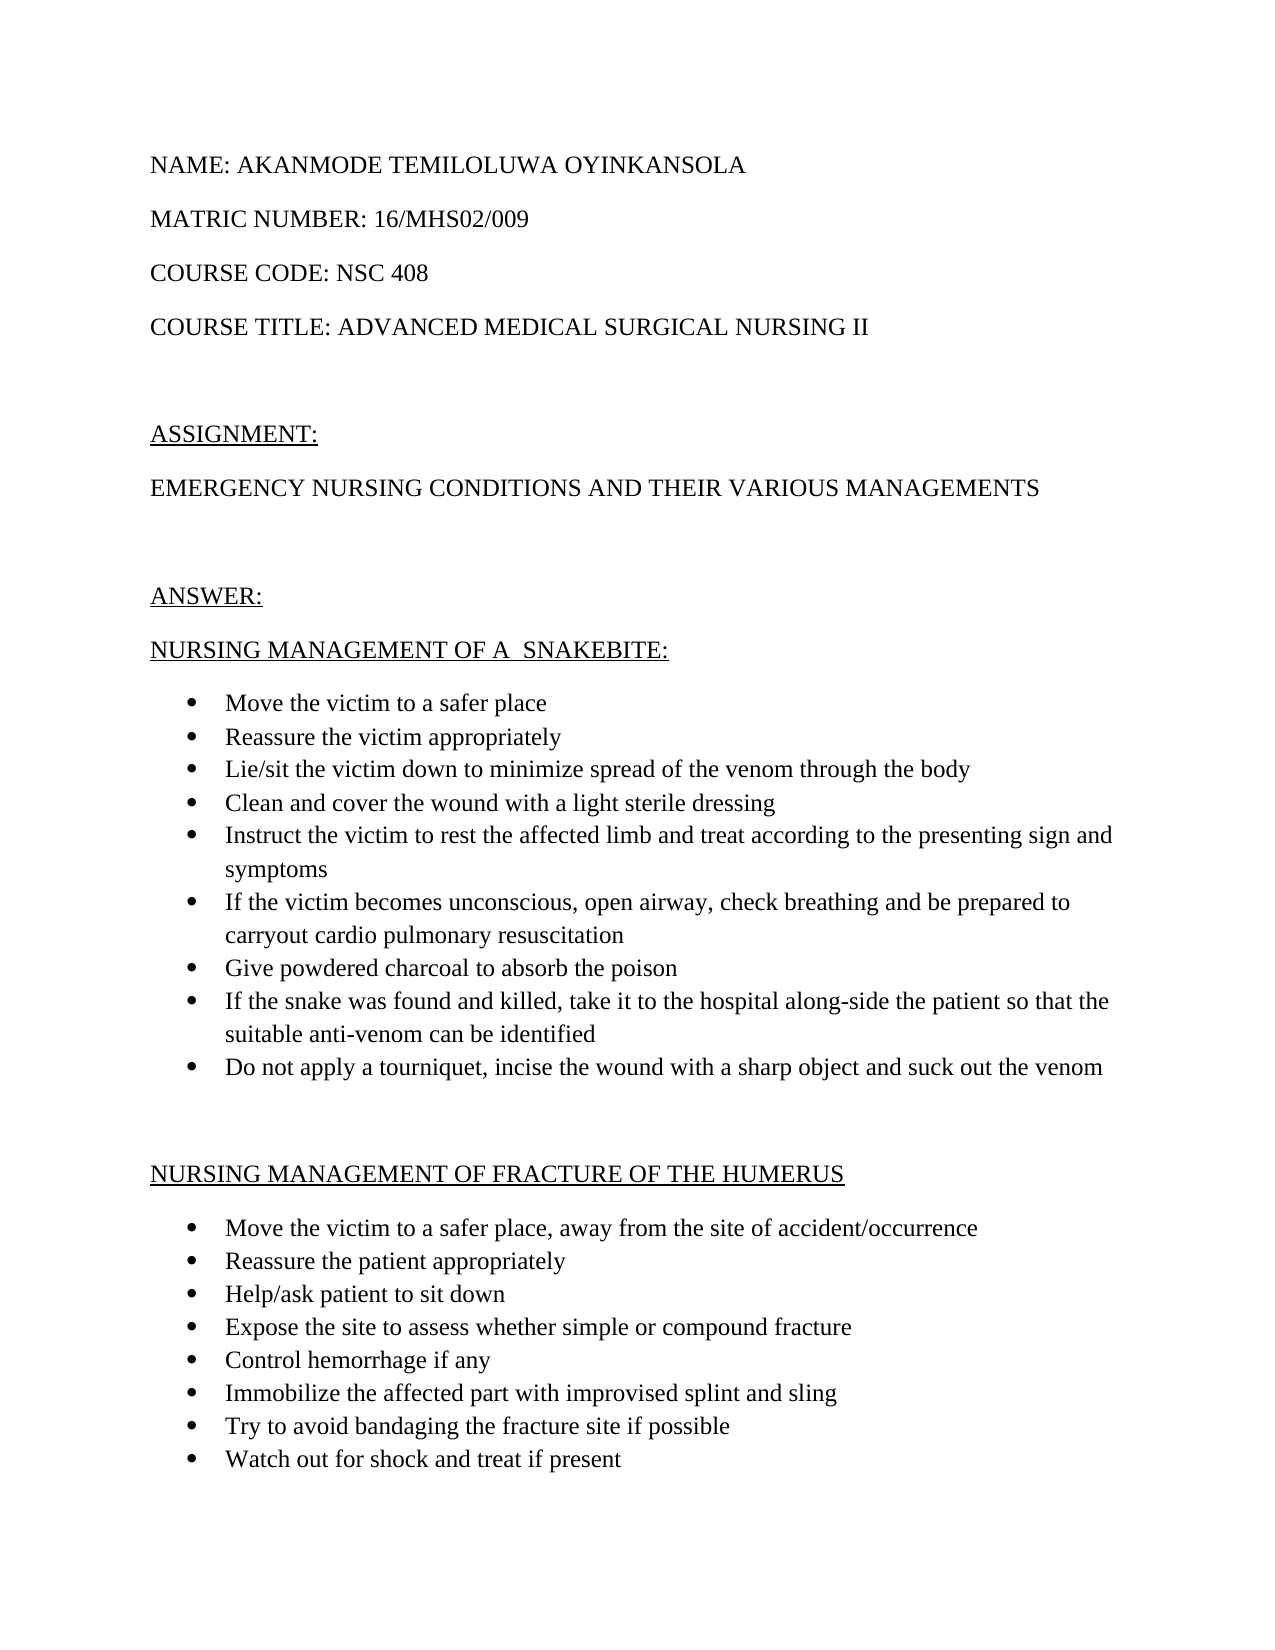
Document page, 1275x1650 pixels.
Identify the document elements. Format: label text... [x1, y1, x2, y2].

text NURSING MANAGEMENT OF FRACTURE OF THE HUMERUS [150, 1159, 1125, 1188]
list Control hemorrhage if any [187, 1345, 1125, 1374]
list Watch out for shock and treat if present [187, 1444, 1125, 1473]
list Instruct the victim to rest the affected limb and treat according to the presenting sign and symptoms [187, 821, 1125, 882]
list Do not apply a tourniquet, incise the wound with a sharp object and suck out the venom [187, 1052, 1125, 1081]
list Immobilize the affected part with improvised splint and sling [187, 1378, 1125, 1407]
list Help/ask patient to sit down [187, 1279, 1125, 1308]
text ASSIGNMENT: [150, 419, 1125, 448]
list Move the victim to a safer place, away from the site of accident/occurrence [187, 1213, 1125, 1242]
list If the victim becomes unconscious, open airway, check breathing and be prepared to carryout cardio pulmonary resuscitation [187, 887, 1125, 948]
text EMERGENCY NURSING CONDITIONS AND THEIR VARIOUS MANAGEMENTS [150, 473, 1125, 502]
text NAME: AKANMODE TEMILOLUWA OYINKANSOLA [150, 150, 1125, 179]
text NURSING MANAGEMENT OF A SNAKEBITE: [150, 635, 1125, 663]
list Give powdered charcoal to absorb the poison [187, 953, 1125, 981]
list Move the victim to a safer place [187, 688, 1125, 717]
text MATRIC NUMBER: 16/MHS02/009 [150, 204, 1125, 233]
text COURSE CODE: NSC 408 [150, 258, 1125, 286]
list Expose the site to assess whether simple or compound fracture [187, 1312, 1125, 1341]
list Reassure the victim appropriately [187, 722, 1125, 750]
list Try to avoid bandaging the fracture site if possible [187, 1411, 1125, 1440]
list If the snake was found and killed, take it to the hospital along-side the patient so that the suitable anti-venom can be identified [187, 986, 1125, 1047]
list Clean and cover the wound with a light sterile dressing [187, 788, 1125, 816]
text COURSE TITLE: ADVANCED MEDICAL SURGICAL NURSING II [150, 312, 1125, 340]
list Lie/sit the victim down to minimize spread of the venom through the body [187, 754, 1125, 783]
list Reassure the patient appropriately [187, 1246, 1125, 1275]
text ANSWER: [150, 581, 1125, 609]
